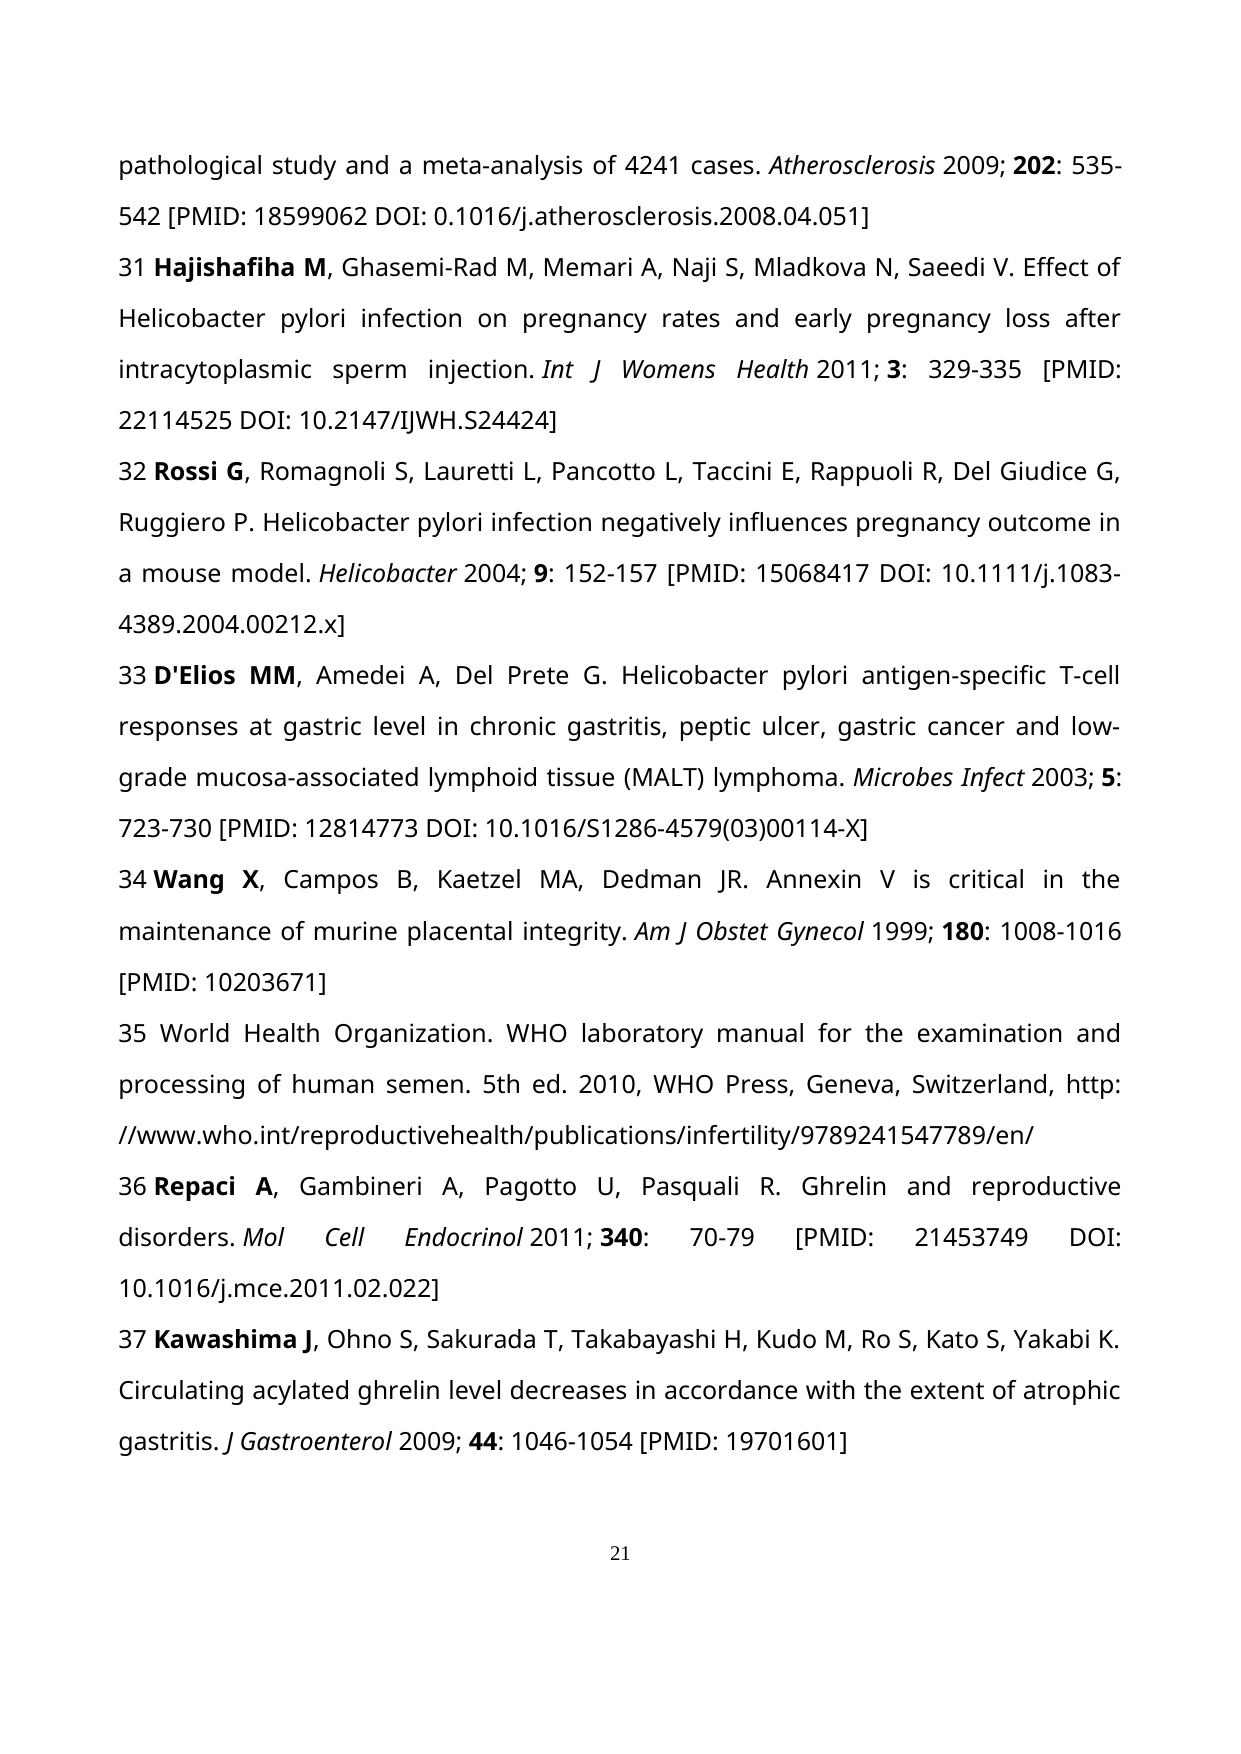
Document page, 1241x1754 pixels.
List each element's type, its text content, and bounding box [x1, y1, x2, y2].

text 36 Repaci A, Gambineri A, Pagotto U, Pasquali R. Ghrelin and reproductive disorders. Mol Cell Endocrinol 2011; 340: 70-79 [PMID: 21453749 DOI: 10.1016/j.mce.2011.02.022] [118, 1168, 1122, 1304]
text 33 D'Elios MM, Amedei A, Del Prete G. Helicobacter pylori antigen-specific T-cell responses at gastric level in chronic gastritis, peptic ulcer, gastric cancer and low-grade mucosa-associated lymphoid tissue (MALT) lymphoma. Microbes Infect 2003; 5: 723-730 [PMID: 12814773 DOI: 10.1016/S1286-4579(03)00114-X] [118, 658, 1122, 845]
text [118, 148, 1122, 233]
text 35 World Health Organization. WHO laboratory manual for the examination and processing of human semen. 5th ed. 2010, WHO Press, Geneva, Switzerland, http: //www.who.int/reproductivehealth/publications/infertility/9789241547789/en/ [118, 1015, 1122, 1151]
text 37 Kawashima J, Ohno S, Sakurada T, Takabayashi H, Kudo M, Ro S, Kato S, Yakabi K. Circulating acylated ghrelin level decreases in accordance with the extent of atrophic gastritis. J Gastroenterol 2009; 44: 1046-1054 [PMID: 19701601] [118, 1322, 1122, 1458]
text 32 Rossi G, Romagnoli S, Lauretti L, Pancotto L, Taccini E, Rappuoli R, Del Giudice G, Ruggiero P. Helicobacter pylori infection negatively influences pregnancy outcome in a mouse model. Helicobacter 2004; 9: 152-157 [PMID: 15068417 DOI: 10.1111/j.1083-4389.2004.00212.x] [118, 454, 1122, 641]
text 31 Hajishafiha M, Ghasemi-Rad M, Memari A, Naji S, Mladkova N, Saeedi V. Effect of Helicobacter pylori infection on pregnancy rates and early pregnancy loss after intracytoplasmic sperm injection. Int J Womens Health 2011; 3: 329-335 [PMID: 22114525 DOI: 10.2147/IJWH.S24424] [118, 250, 1122, 437]
text 34 Wang X, Campos B, Kaetzel MA, Dedman JR. Annexin V is critical in the maintenance of murine placental integrity. Am J Obstet Gynecol 1999; 180: 1008-1016 [PMID: 10203671] [118, 862, 1122, 998]
